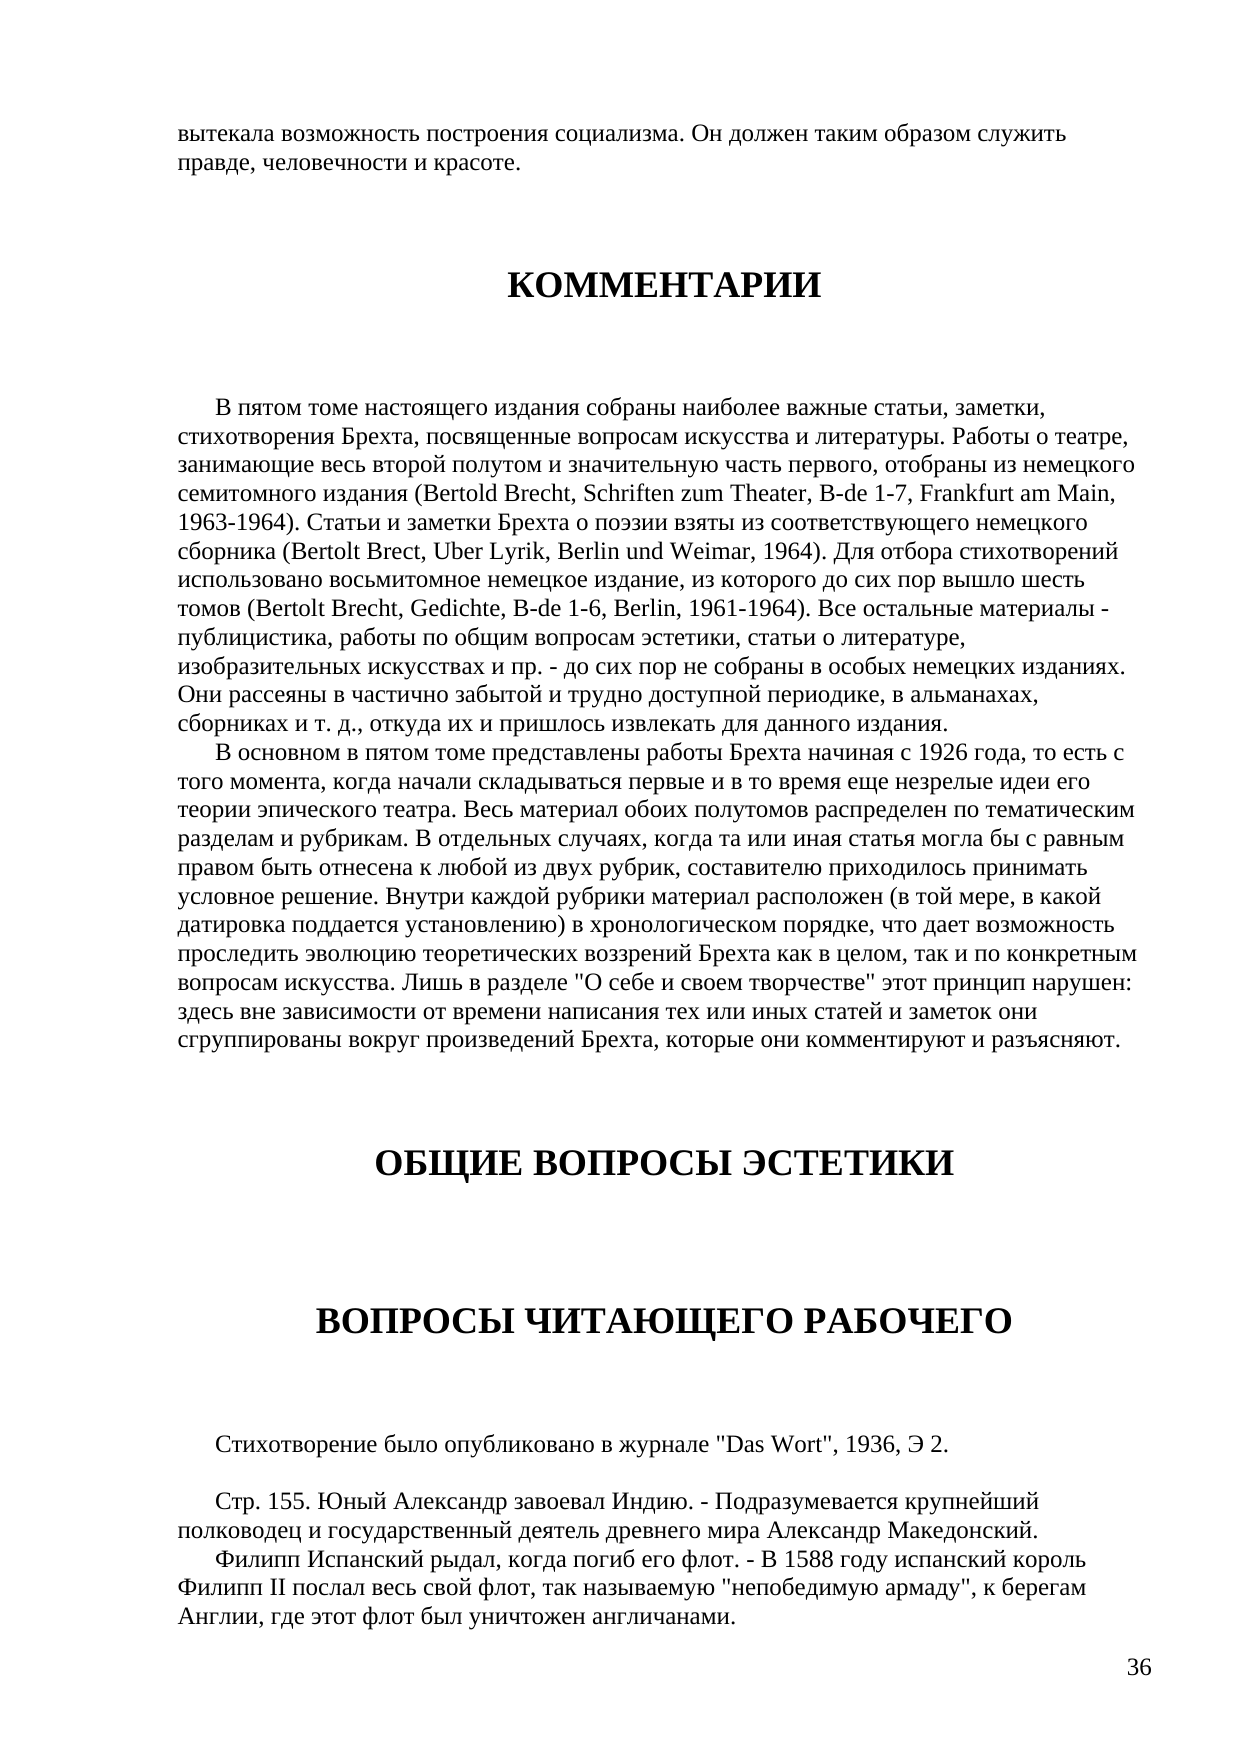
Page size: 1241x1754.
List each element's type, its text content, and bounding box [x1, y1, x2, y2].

text В пятом томе настоящего издания собраны наиболее важные статьи, заметки, стихотворения Брехта, посвященные вопросам искусства и литературы. Работы о театре, занимающие весь второй полутом и значительную часть первого, отобраны из немецкого семитомного издания (Bertоld Brecht, Schriften zum Theater, B-de 1-7, Frankfurt am Main, 1963-1964). Статьи и заметки Брехта о поэзии взяты из соответствующего немецкого сборника (Bertolt Brect, Uber Lyrik, Berlin und Weimar, 1964). Для отбора стихотворений использовано восьмитомное немецкое издание, из которого до сих пор вышло шесть томов (Bertolt Brecht, Gedichte, B-de 1-6, Berlin, 1961-1964). Все остальные материалы - публицистика, работы по общим вопросам эстетики, статьи о литературе, изобразительных искусствах и пр. - до сих пор не собраны в особых немецких изданиях. Они рассеяны в частично забытой и трудно доступной периодике, в альманахах, сборниках и т. д., откуда их и пришлось извлекать для данного издания. В основном в пятом томе представлены работы Брехта начиная с 1926 года, то есть с того момента, когда начали складываться первые и в то время еще незрелые идеи его теории эпического театра. Весь материал обоих полутомов распределен по тематическим разделам и рубрикам. В отдельных случаях, когда та или иная статья могла бы с равным правом быть отнесена к любой из двух рубрик, составителю приходилось принимать условное решение. Внутри каждой рубрики материал расположен (в той мере, в какой датировка поддается установлению) в хронологическом порядке, что дает возможность проследить эволюцию теоретических воззрений Брехта как в целом, так и по конкретным вопросам искусства. Лишь в разделе "О себе и своем творчестве" этот принцип нарушен: здесь вне зависимости от времени написания тех или иных статей и заметок они сгруппированы вокруг произведений Брехта, которые они комментируют и разъясняют. [177, 334, 1152, 1111]
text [177, 1371, 1152, 1630]
subtitle КОММЕНТАРИИ [177, 262, 1152, 305]
subtitle ОБЩИЕ ВОПРОСЫ ЭСТЕТИКИ [177, 1140, 1152, 1183]
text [177, 118, 1152, 233]
subtitle ВОПРОСЫ ЧИТАЮЩЕГО РАБОЧЕГО [177, 1299, 1152, 1342]
